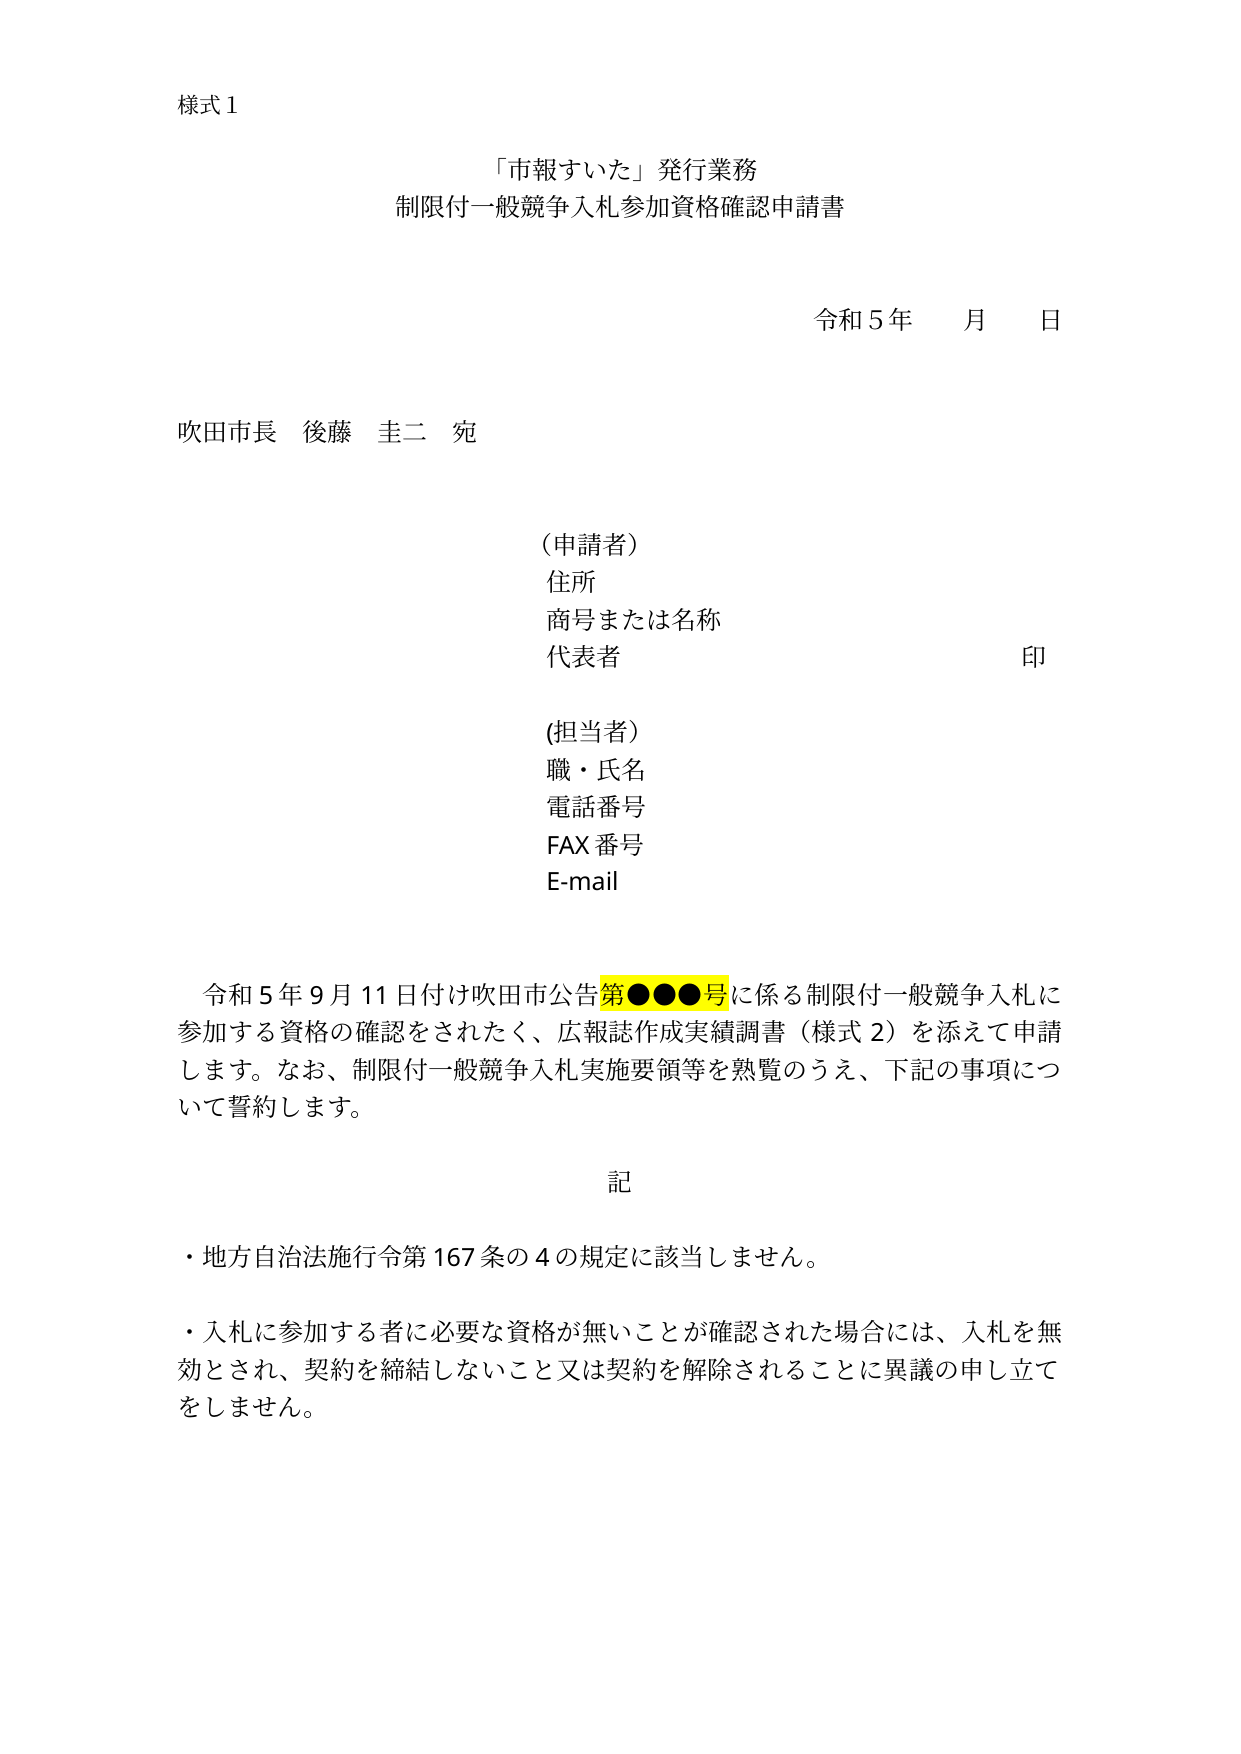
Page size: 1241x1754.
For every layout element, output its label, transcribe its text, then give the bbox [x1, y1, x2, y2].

text 電話番号 [177, 787, 1063, 825]
text ・地方自治法施行令第167条の4の規定に該当しません。 [177, 1237, 1063, 1275]
text 住所 [177, 562, 976, 600]
text 令和５年 月 日 [177, 300, 1063, 337]
text (担当者） [177, 712, 976, 750]
text ・入札に参加する者に必要な資格が無いことが確認された場合には、入札を無効とされ、契約を締結しないこと又は契約を解除されることに異議の申し立てをしません。 [177, 1312, 1063, 1425]
subtitle 記 [177, 1162, 1063, 1200]
text 代表者 印 [177, 637, 1048, 675]
text E-mail [177, 862, 1063, 900]
text FAX番号 [177, 825, 1063, 862]
text 吹田市長 後藤 圭二 宛 [177, 412, 1063, 450]
text （申請者） [177, 525, 976, 562]
text 職・氏名 [177, 750, 1063, 787]
text 商号または名称 [177, 600, 976, 637]
text 制限付一般競争入札参加資格確認申請書 [177, 187, 1063, 225]
text 「市報すいた」発行業務 [177, 150, 1063, 187]
text 令和5年9月11日付け吹田市公告第●●●号に係る制限付一般競争入札に参加する資格の確認をされたく、広報誌作成実績調書（様式2）を添えて申請します。なお、制限付一般競争入札実施要領等を熟覧のうえ、下記の事項について誓約します。 [177, 975, 1063, 1125]
